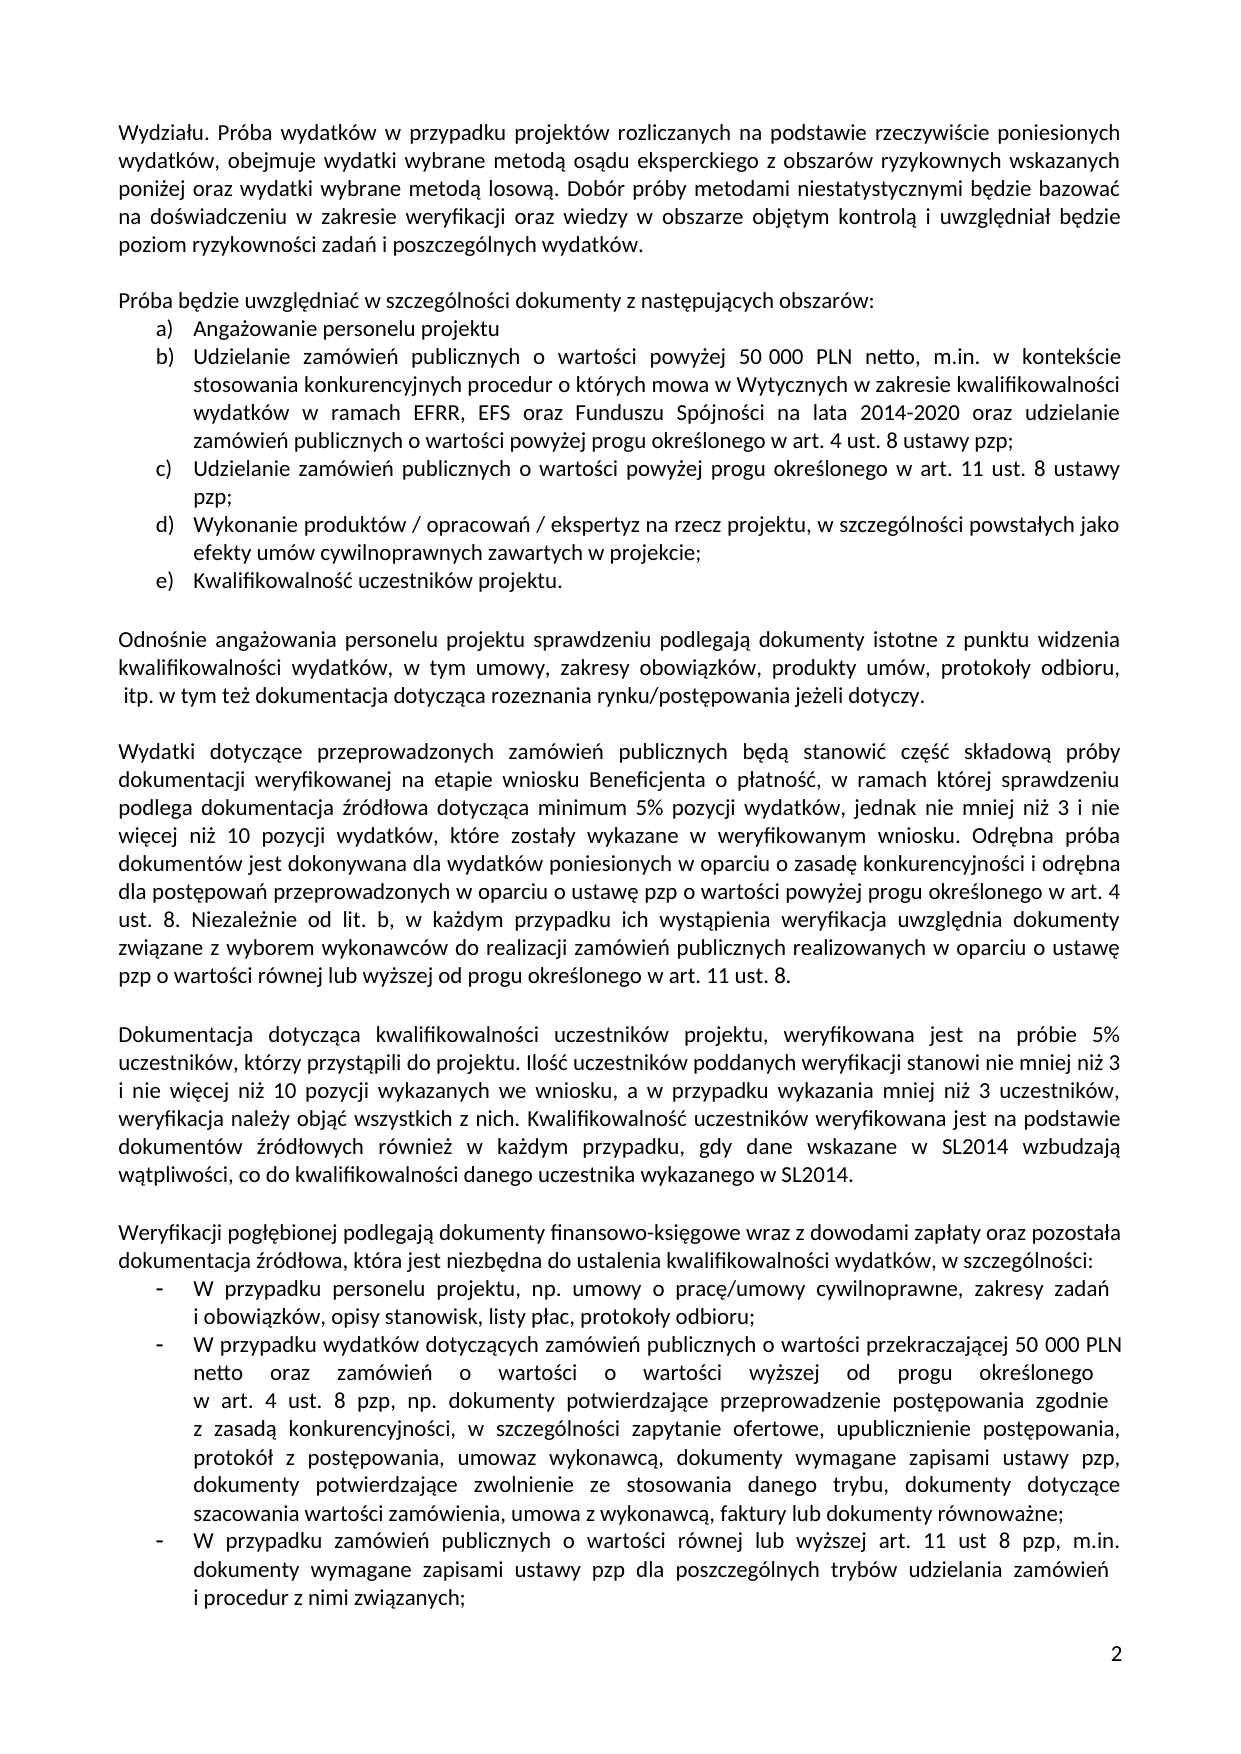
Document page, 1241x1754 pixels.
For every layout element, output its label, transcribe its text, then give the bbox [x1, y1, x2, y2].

text Weryfikacji pogłębionej podlegają dokumenty finansowo-księgowe wraz z dowodami zapłaty oraz pozostała dokumentacja źródłowa, która jest niezbędna do ustalenia kwalifikowalności wydatków, w szczególności: [118, 1218, 1122, 1274]
text Odnośnie angażowania personelu projektu sprawdzeniu podlegają dokumenty istotne z punktu widzenia kwalifikowalności wydatków, w tym umowy, zakresy obowiązków, produkty umów, protokoły odbioru, itp. w tym też dokumentacja dotycząca rozeznania rynku/postępowania jeżeli dotyczy. [118, 625, 1122, 709]
text Dokumentacja dotycząca kwalifikowalności uczestników projektu, weryfikowana jest na próbie 5% uczestników, którzy przystąpili do projektu. Ilość uczestników poddanych weryfikacji stanowi nie mniej niż 3 i nie więcej niż 10 pozycji wykazanych we wniosku, a w przypadku wykazania mniej niż 3 uczestników, weryfikacja należy objąć wszystkich z nich. Kwalifikowalność uczestników weryfikowana jest na podstawie dokumentów źródłowych również w każdym przypadku, gdy dane wskazane w SL2014 wzbudzają wątpliwości, co do kwalifikowalności danego uczestnika wykazanego w SL2014. [118, 1020, 1122, 1188]
list Angażowanie personelu projektu [156, 314, 1122, 342]
list W przypadku wydatków dotyczących zamówień publicznych o wartości przekraczającej 50 000 PLN netto oraz zamówień o wartości o wartości wyższej od progu określonego w art. 4 ust. 8 pzp, np. dokumenty potwierdzające przeprowadzenie postępowania zgodnie z zasadą konkurencyjności, w szczególności zapytanie ofertowe, upublicznienie postępowania, protokół z postępowania, umowaz wykonawcą, dokumenty wymagane zapisami ustawy pzp, dokumenty potwierdzające zwolnienie ze stosowania danego trybu, dokumenty dotyczące szacowania wartości zamówienia, umowa z wykonawcą, faktury lub dokumenty równoważne; [156, 1331, 1122, 1527]
list W przypadku personelu projektu, np. umowy o pracę/umowy cywilnoprawne, zakresy zadań i obowiązków, opisy stanowisk, listy płac, protokoły odbioru; [156, 1274, 1122, 1331]
text Próba będzie uwzględniać w szczególności dokumenty z następujących obszarów: [118, 286, 1122, 314]
list Kwalifikowalność uczestników projektu. [156, 566, 1122, 594]
list Udzielanie zamówień publicznych o wartości powyżej 50 000 PLN netto, m.in. w kontekście stosowania konkurencyjnych procedur o których mowa w Wytycznych w zakresie kwalifikowalności wydatków w ramach EFRR, EFS oraz Funduszu Spójności na lata 2014-2020 oraz udzielanie zamówień publicznych o wartości powyżej progu określonego w art. 4 ust. 8 ustawy pzp; [156, 342, 1122, 454]
list Udzielanie zamówień publicznych o wartości powyżej progu określonego w art. 11 ust. 8 ustawy pzp; [156, 454, 1122, 510]
list W przypadku zamówień publicznych o wartości równej lub wyższej art. 11 ust 8 pzp, m.in. dokumenty wymagane zapisami ustawy pzp dla poszczególnych trybów udzielania zamówień i procedur z nimi związanych; [156, 1527, 1122, 1611]
list Wykonanie produktów / opracowań / ekspertyz na rzecz projektu, w szczególności powstałych jako efekty umów cywilnoprawnych zawartych w projekcie; [156, 510, 1122, 566]
text Wydatki dotyczące przeprowadzonych zamówień publicznych będą stanowić część składową próby dokumentacji weryfikowanej na etapie wniosku Beneficjenta o płatność, w ramach której sprawdzeniu podlega dokumentacja źródłowa dotycząca minimum 5% pozycji wydatków, jednak nie mniej niż 3 i nie więcej niż 10 pozycji wydatków, które zostały wykazane w weryfikowanym wniosku. Odrębna próba dokumentów jest dokonywana dla wydatków poniesionych w oparciu o zasadę konkurencyjności i odrębna dla postępowań przeprowadzonych w oparciu o ustawę pzp o wartości powyżej progu określonego w art. 4 ust. 8. Niezależnie od lit. b, w każdym przypadku ich wystąpienia weryfikacja uwzględnia dokumenty związane z wyborem wykonawców do realizacji zamówień publicznych realizowanych w oparciu o ustawę pzp o wartości równej lub wyższej od progu określonego w art. 11 ust. 8. [118, 737, 1122, 989]
